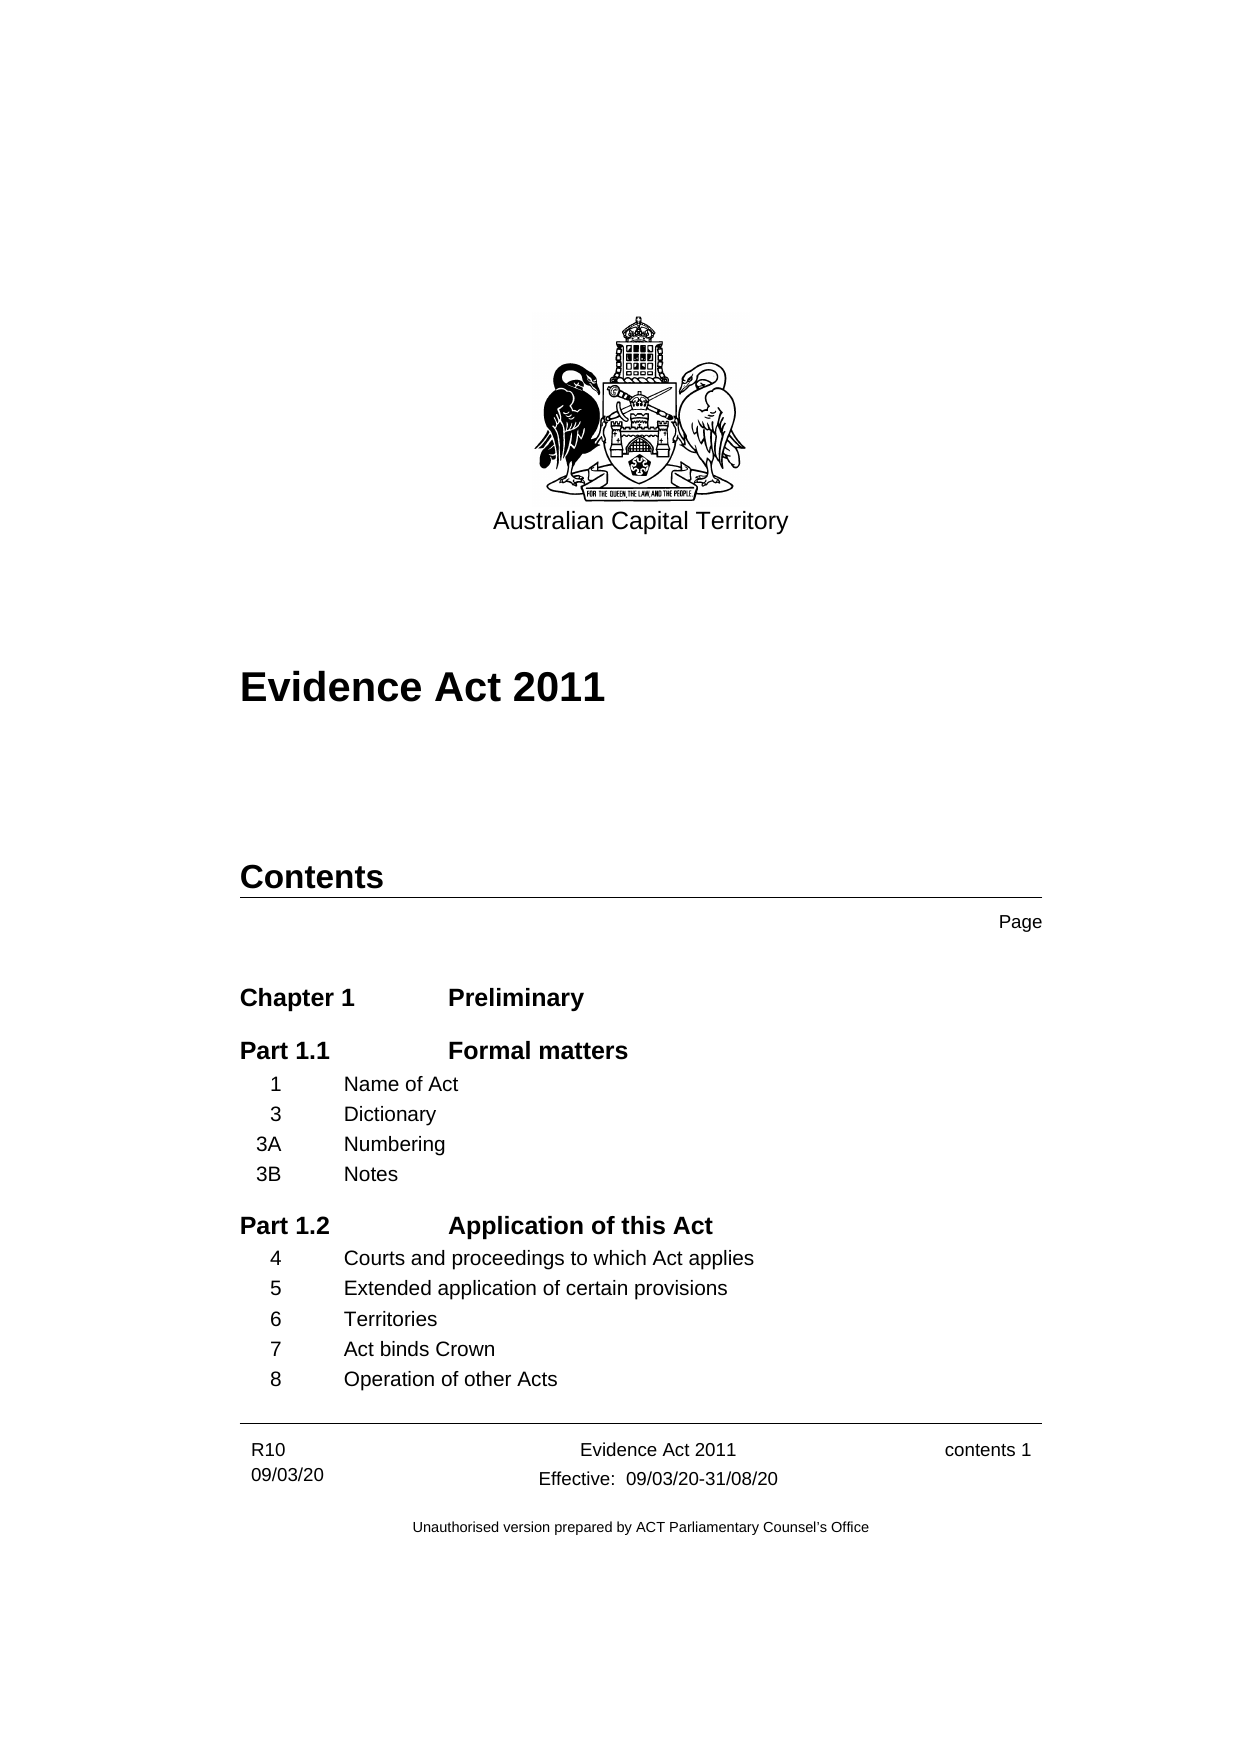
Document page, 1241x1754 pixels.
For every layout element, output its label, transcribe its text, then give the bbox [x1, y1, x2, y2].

text 3 Dictionary 2 [239, 1102, 996, 1126]
text Chapter 1 Preliminary 2 [239, 983, 996, 1011]
text 6 Territories 5 [239, 1306, 996, 1330]
text 8 Operation of other Acts 5 [239, 1367, 996, 1391]
text Part 1.2 Application of this Act 4 [239, 1211, 996, 1240]
text Australian Capital Territory [239, 506, 1042, 535]
text 7 Act binds Crown 5 [239, 1337, 996, 1361]
text Part 1.1 Formal matters 2 [239, 1036, 996, 1065]
text Evidence Act 2011 [239, 662, 1042, 710]
text 5 Extended application of certain provisions 5 [239, 1276, 996, 1300]
text 3B Notes 3 [239, 1162, 996, 1186]
text 4 Courts and proceedings to which Act applies 4 [239, 1246, 996, 1270]
text 3A Numbering 3 [239, 1132, 996, 1156]
picture [531, 312, 751, 507]
text 1 Name of Act 2 [239, 1071, 996, 1095]
subtitle Contents [239, 857, 1042, 898]
text Page [239, 911, 1042, 933]
